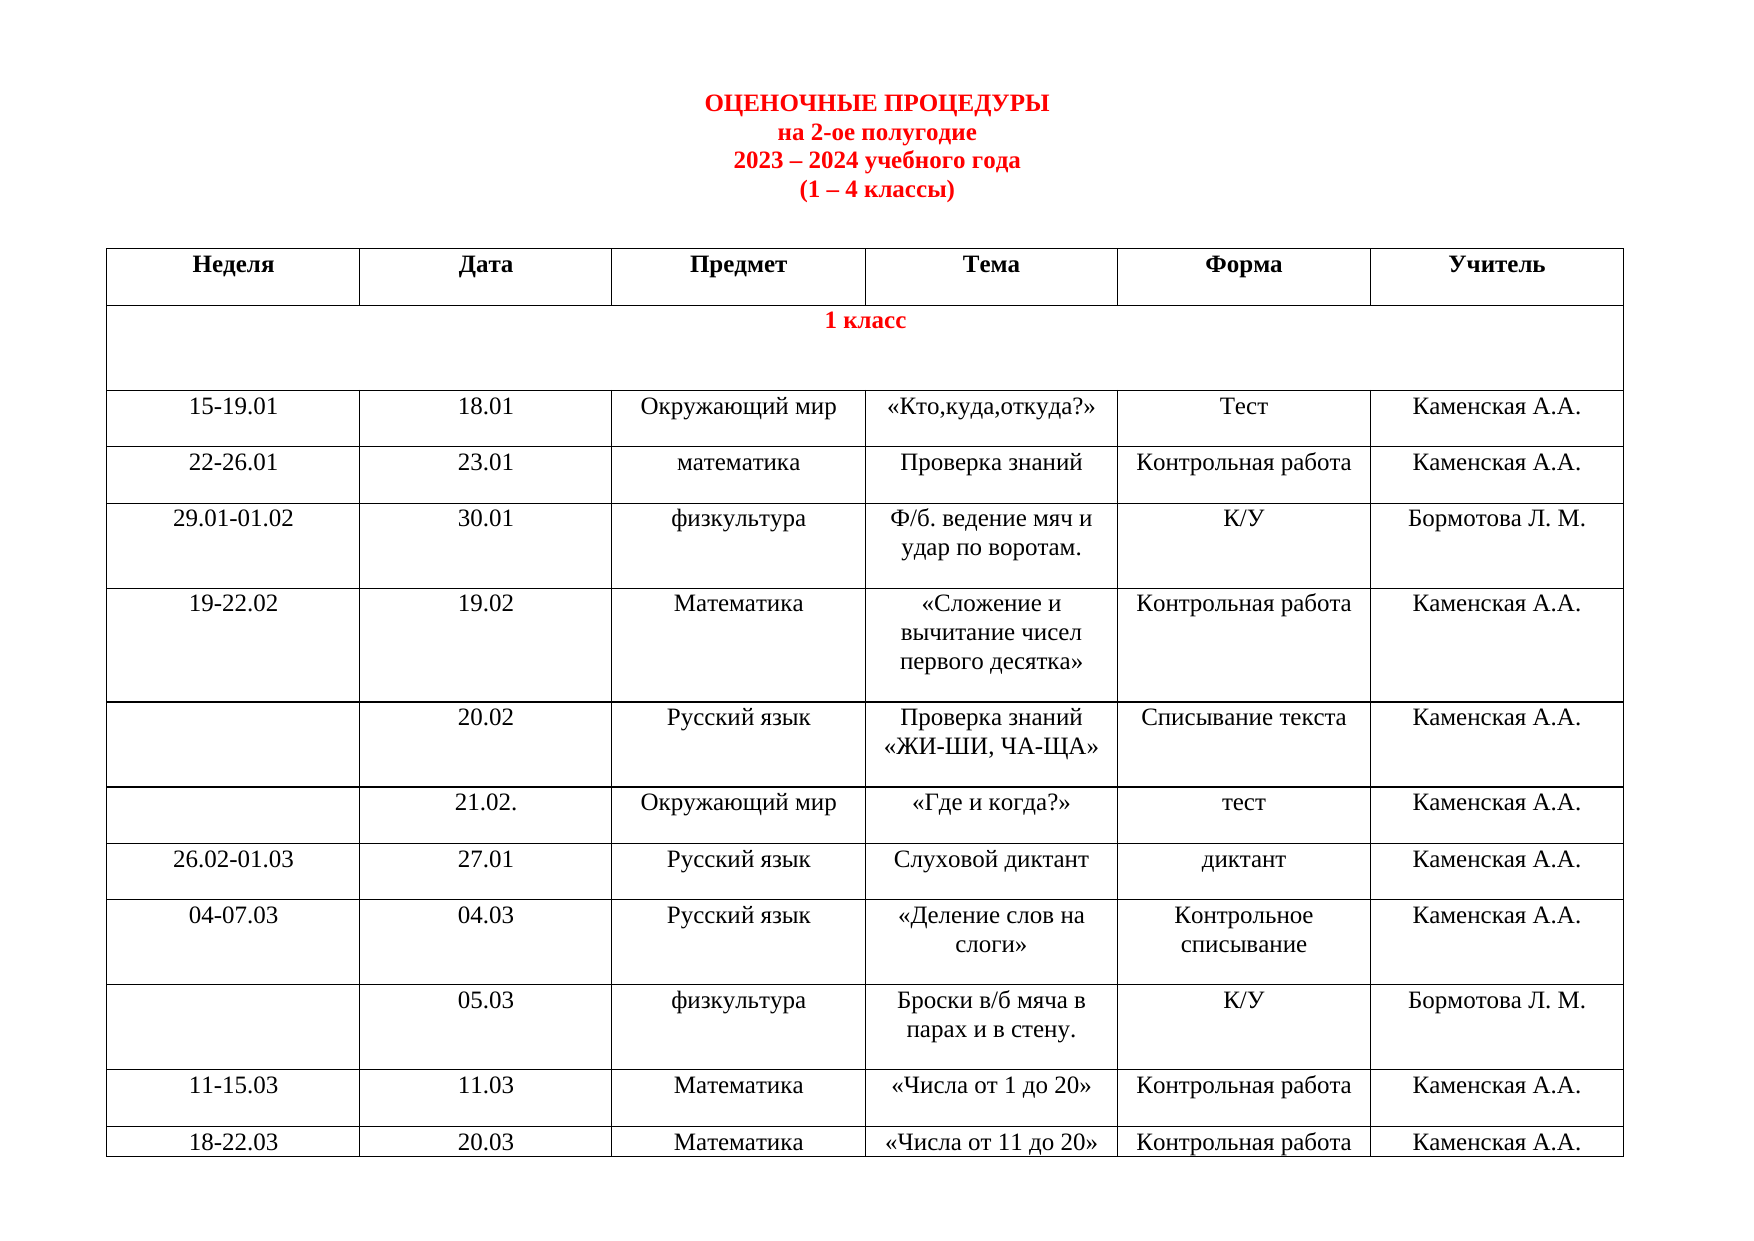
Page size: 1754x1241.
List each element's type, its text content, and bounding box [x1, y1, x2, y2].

table_cell Каменская А.А. [1371, 844, 1623, 899]
table_cell [107, 703, 359, 786]
table_cell 26.02-01.03 [107, 844, 359, 899]
table_cell Математика [612, 589, 865, 701]
table_cell Контрольная работа [1118, 1127, 1370, 1156]
table_cell 11.03 [360, 1070, 611, 1126]
table_cell Бормотова Л. М. [1371, 985, 1623, 1069]
table_header Форма [1118, 249, 1370, 304]
table_cell Каменская А.А. [1371, 447, 1623, 502]
table_cell Каменская А.А. [1371, 1127, 1623, 1156]
table_cell 04.03 [360, 900, 611, 984]
table_cell диктант [1118, 844, 1370, 899]
table_cell тест [1118, 788, 1370, 843]
table_cell 18.01 [360, 391, 611, 446]
table_cell Контрольная работа [1118, 1070, 1370, 1126]
table_cell «Сложение и вычитание чисел первого десятка» [866, 589, 1117, 701]
table_cell К/У [1118, 985, 1370, 1069]
table_cell 19-22.02 [107, 589, 359, 701]
text 2023 – 2024 учебного года [118, 145, 1636, 174]
table_cell Каменская А.А. [1371, 589, 1623, 701]
table_cell Каменская А.А. [1371, 1070, 1623, 1126]
table_cell 20.02 [360, 703, 611, 786]
table_cell Проверка знаний [866, 447, 1117, 502]
table_cell Каменская А.А. [1371, 703, 1623, 786]
table_cell Тест [1118, 391, 1370, 446]
table_header Неделя [107, 249, 359, 304]
table_cell 23.01 [360, 447, 611, 502]
table_cell Каменская А.А. [1371, 788, 1623, 843]
table_cell 20.03 [360, 1127, 611, 1156]
table_header Тема [866, 249, 1117, 304]
text (1 – 4 классы) [118, 174, 1636, 203]
table_cell Каменская А.А. [1371, 391, 1623, 446]
table_cell 15-19.01 [107, 391, 359, 446]
table_cell Окружающий мир [612, 391, 865, 446]
table_cell 29.01-01.02 [107, 504, 359, 587]
table_cell 21.02. [360, 788, 611, 843]
table_cell 22-26.01 [107, 447, 359, 502]
table_cell «Числа от 11 до 20» [866, 1127, 1117, 1156]
table_cell «Деление слов на слоги» [866, 900, 1117, 984]
table_cell физкультура [612, 985, 865, 1069]
table_cell «Где и когда?» [866, 788, 1117, 843]
table_cell Списывание текста [1118, 703, 1370, 786]
table_cell 30.01 [360, 504, 611, 587]
text ОЦЕНОЧНЫЕ ПРОЦЕДУРЫ [118, 88, 1636, 117]
table_cell Контрольное списывание [1118, 900, 1370, 984]
table_cell Контрольная работа [1118, 447, 1370, 502]
table_cell Ф/б. ведение мяч и удар по воротам. [866, 504, 1117, 587]
table_cell Проверка знаний «ЖИ-ШИ, ЧА-ЩА» [866, 703, 1117, 786]
table_cell физкультура [612, 504, 865, 587]
table_cell Математика [612, 1127, 865, 1156]
table_cell «Кто,куда,откуда?» [866, 391, 1117, 446]
table_cell 04-07.03 [107, 900, 359, 984]
table_cell Русский язык [612, 844, 865, 899]
text на 2-ое полугодие [118, 117, 1636, 145]
table_header Дата [360, 249, 611, 304]
table_cell математика [612, 447, 865, 502]
table_cell «Числа от 1 до 20» [866, 1070, 1117, 1126]
table_cell [107, 985, 359, 1069]
table_cell Окружающий мир [612, 788, 865, 843]
table_cell 11-15.03 [107, 1070, 359, 1126]
table_cell Математика [612, 1070, 865, 1126]
table_cell Каменская А.А. [1371, 900, 1623, 984]
table_cell 27.01 [360, 844, 611, 899]
table_cell 1 класс [107, 306, 1623, 390]
table_header Учитель [1371, 249, 1623, 304]
table_header Предмет [612, 249, 865, 304]
table_cell Контрольная работа [1118, 589, 1370, 701]
table_cell Слуховой диктант [866, 844, 1117, 899]
table_cell Русский язык [612, 703, 865, 786]
table_cell Бормотова Л. М. [1371, 504, 1623, 587]
table_cell Русский язык [612, 900, 865, 984]
table_cell 19.02 [360, 589, 611, 701]
table_cell 18-22.03 [107, 1127, 359, 1156]
table_cell Броски в/б мяча в парах и в стену. [866, 985, 1117, 1069]
table_cell [107, 788, 359, 843]
table_cell 05.03 [360, 985, 611, 1069]
table_cell К/У [1118, 504, 1370, 587]
